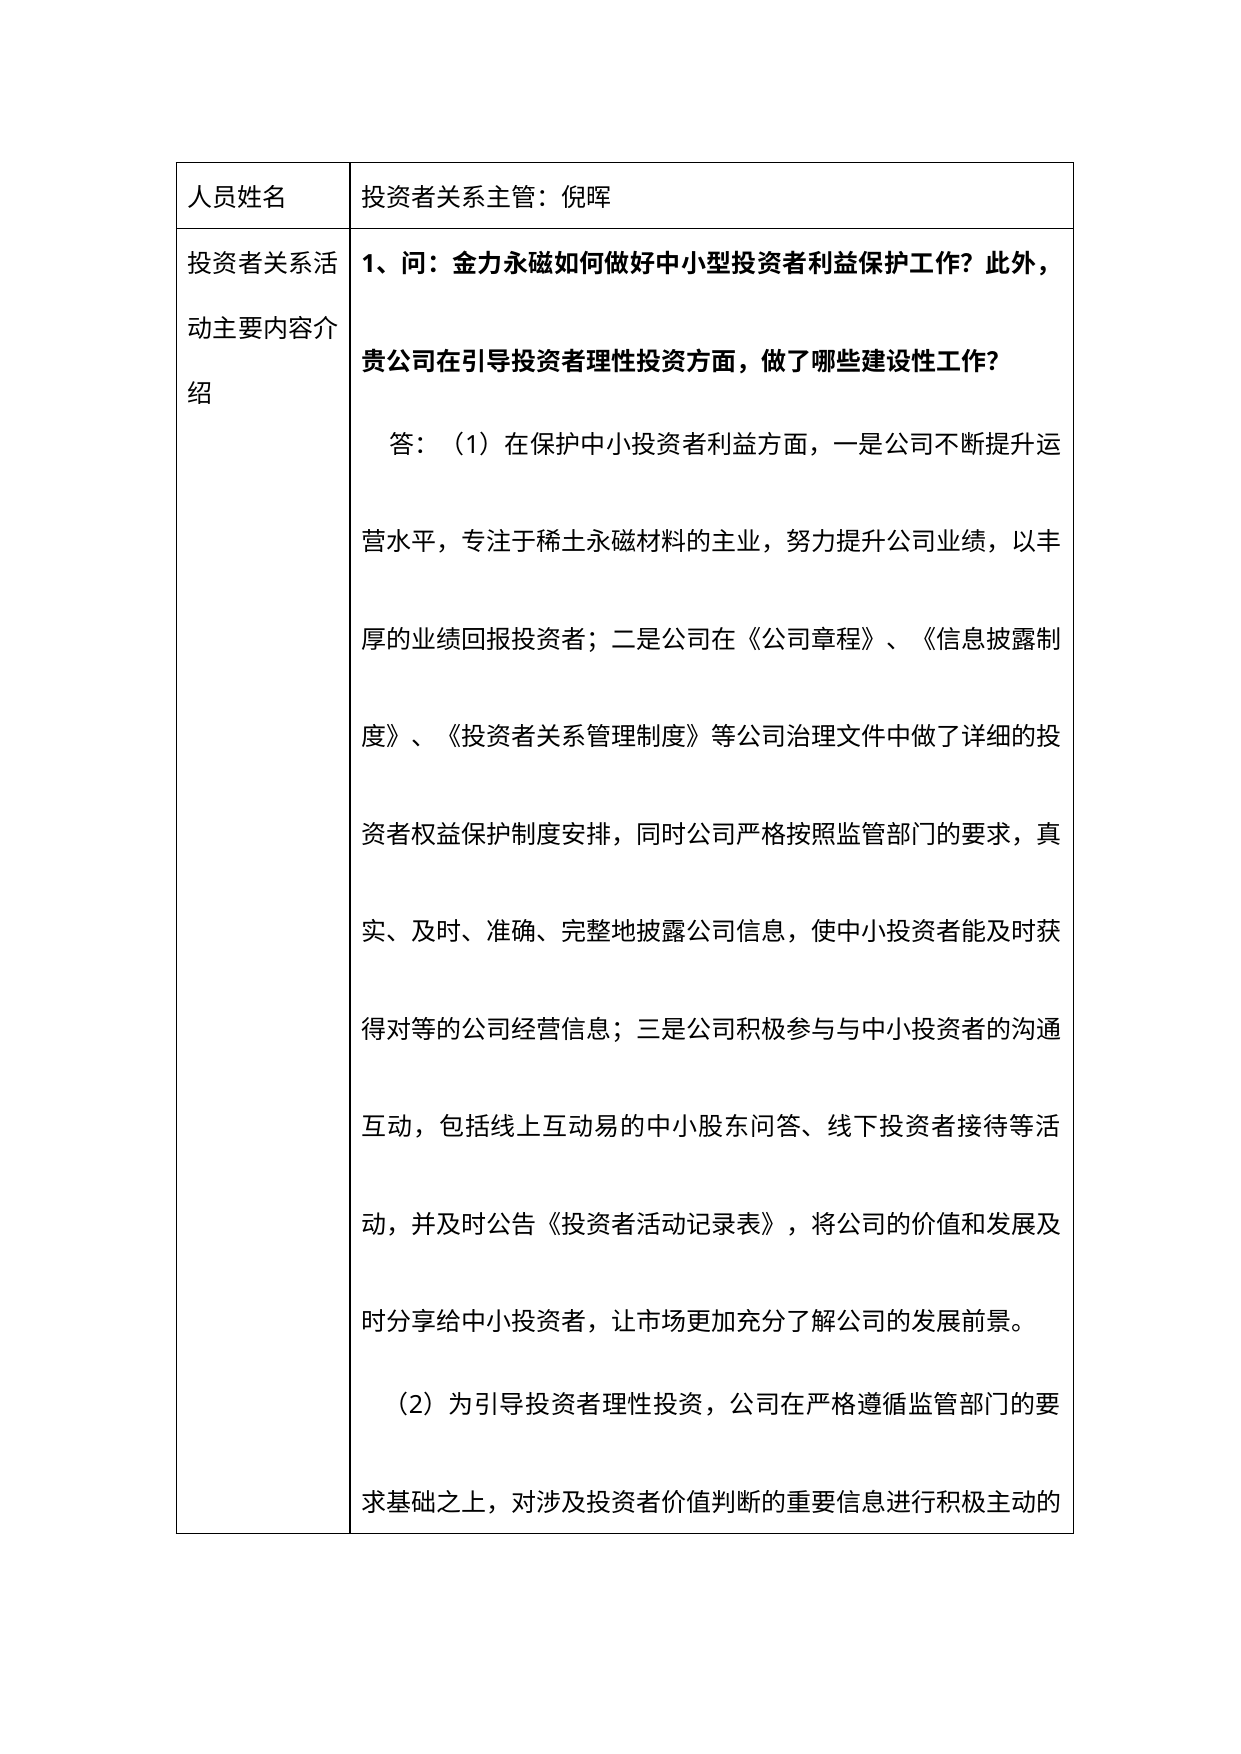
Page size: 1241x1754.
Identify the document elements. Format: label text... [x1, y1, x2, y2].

table_cell 上市公司接待人员姓名 [177, 163, 349, 228]
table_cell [351, 229, 1073, 1533]
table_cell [351, 163, 1073, 228]
table_cell 投资者关系活动主要内容介绍 [177, 229, 349, 1533]
